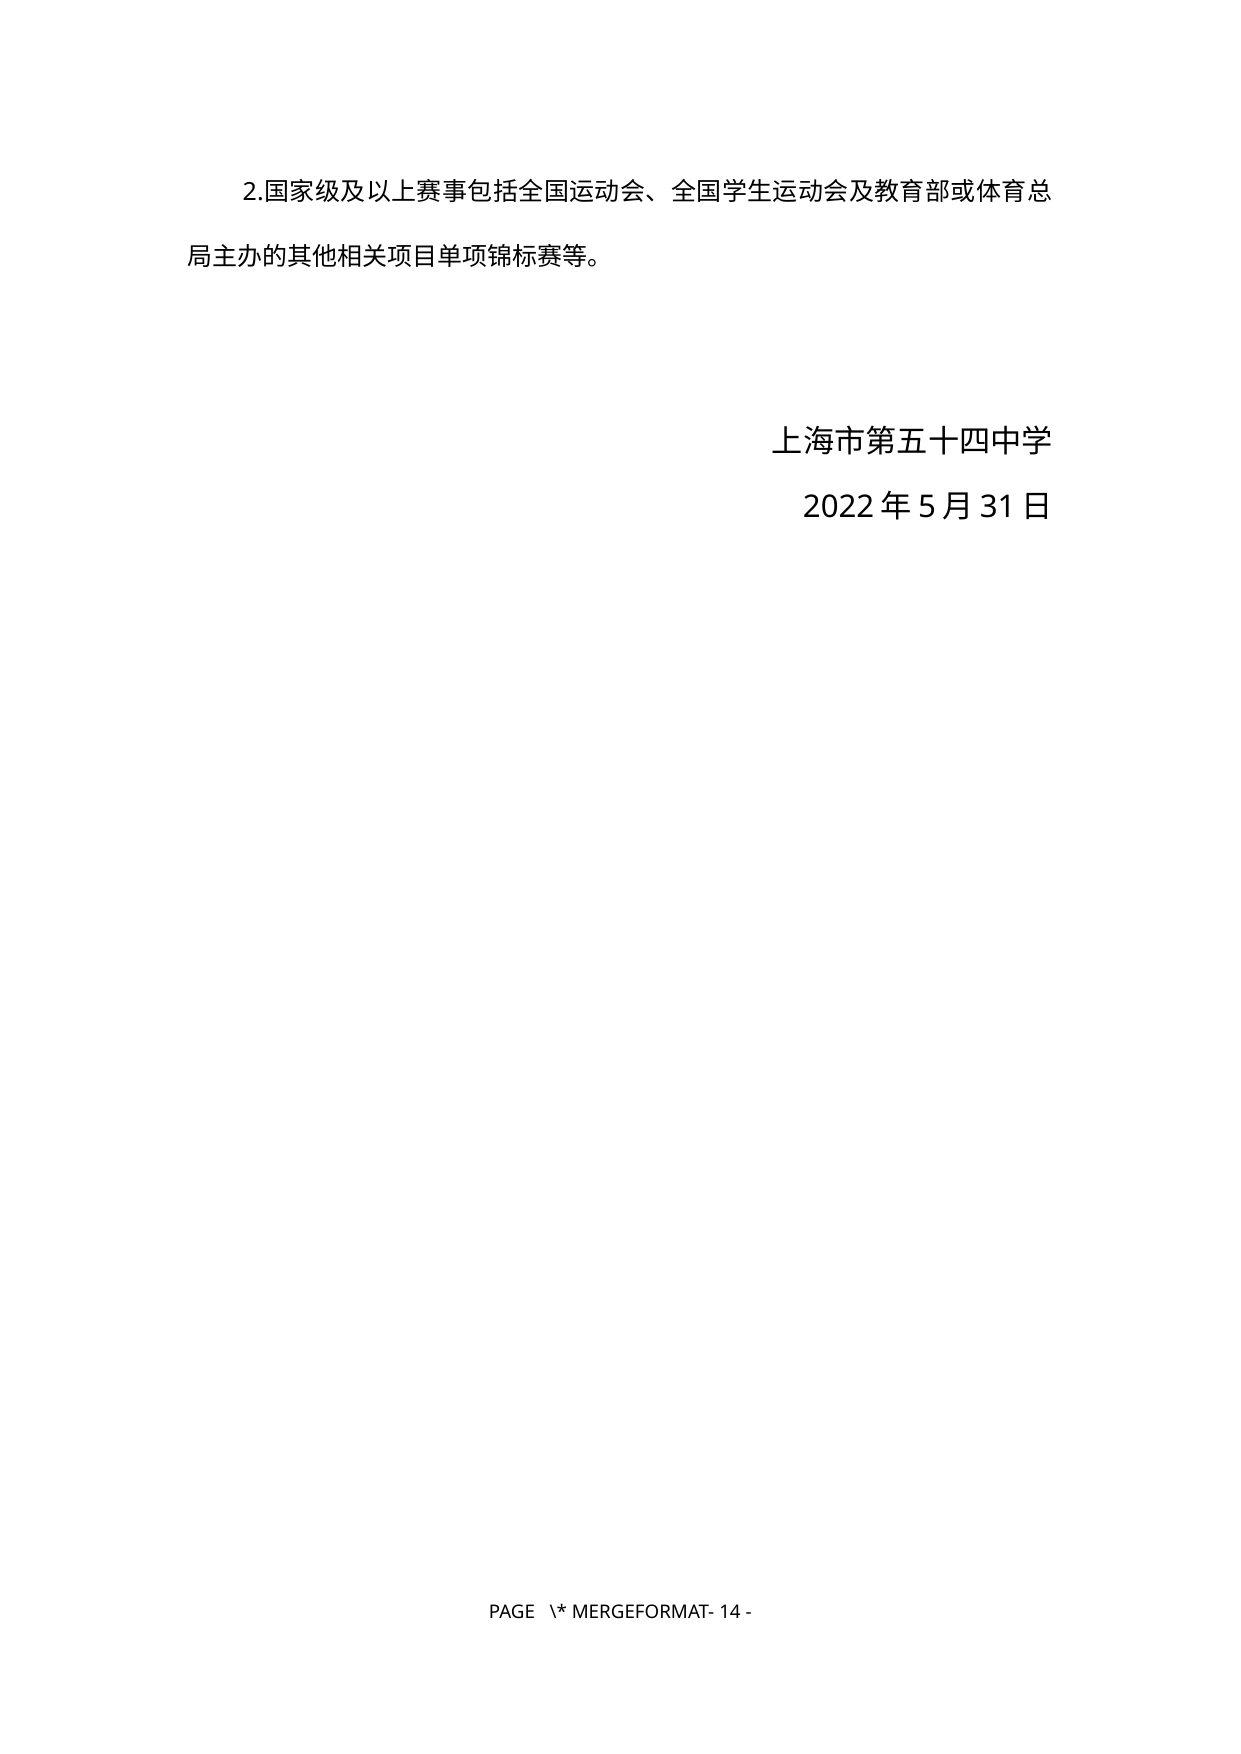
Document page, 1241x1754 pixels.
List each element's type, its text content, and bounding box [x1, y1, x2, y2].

text 2.国家级及以上赛事包括全国运动会、全国学生运动会及教育部或体育总局主办的其他相关项目单项锦标赛等。 [187, 157, 1053, 287]
text 上海市第五十四中学 [187, 407, 1053, 472]
text 2022年5月31日 [187, 472, 1053, 537]
